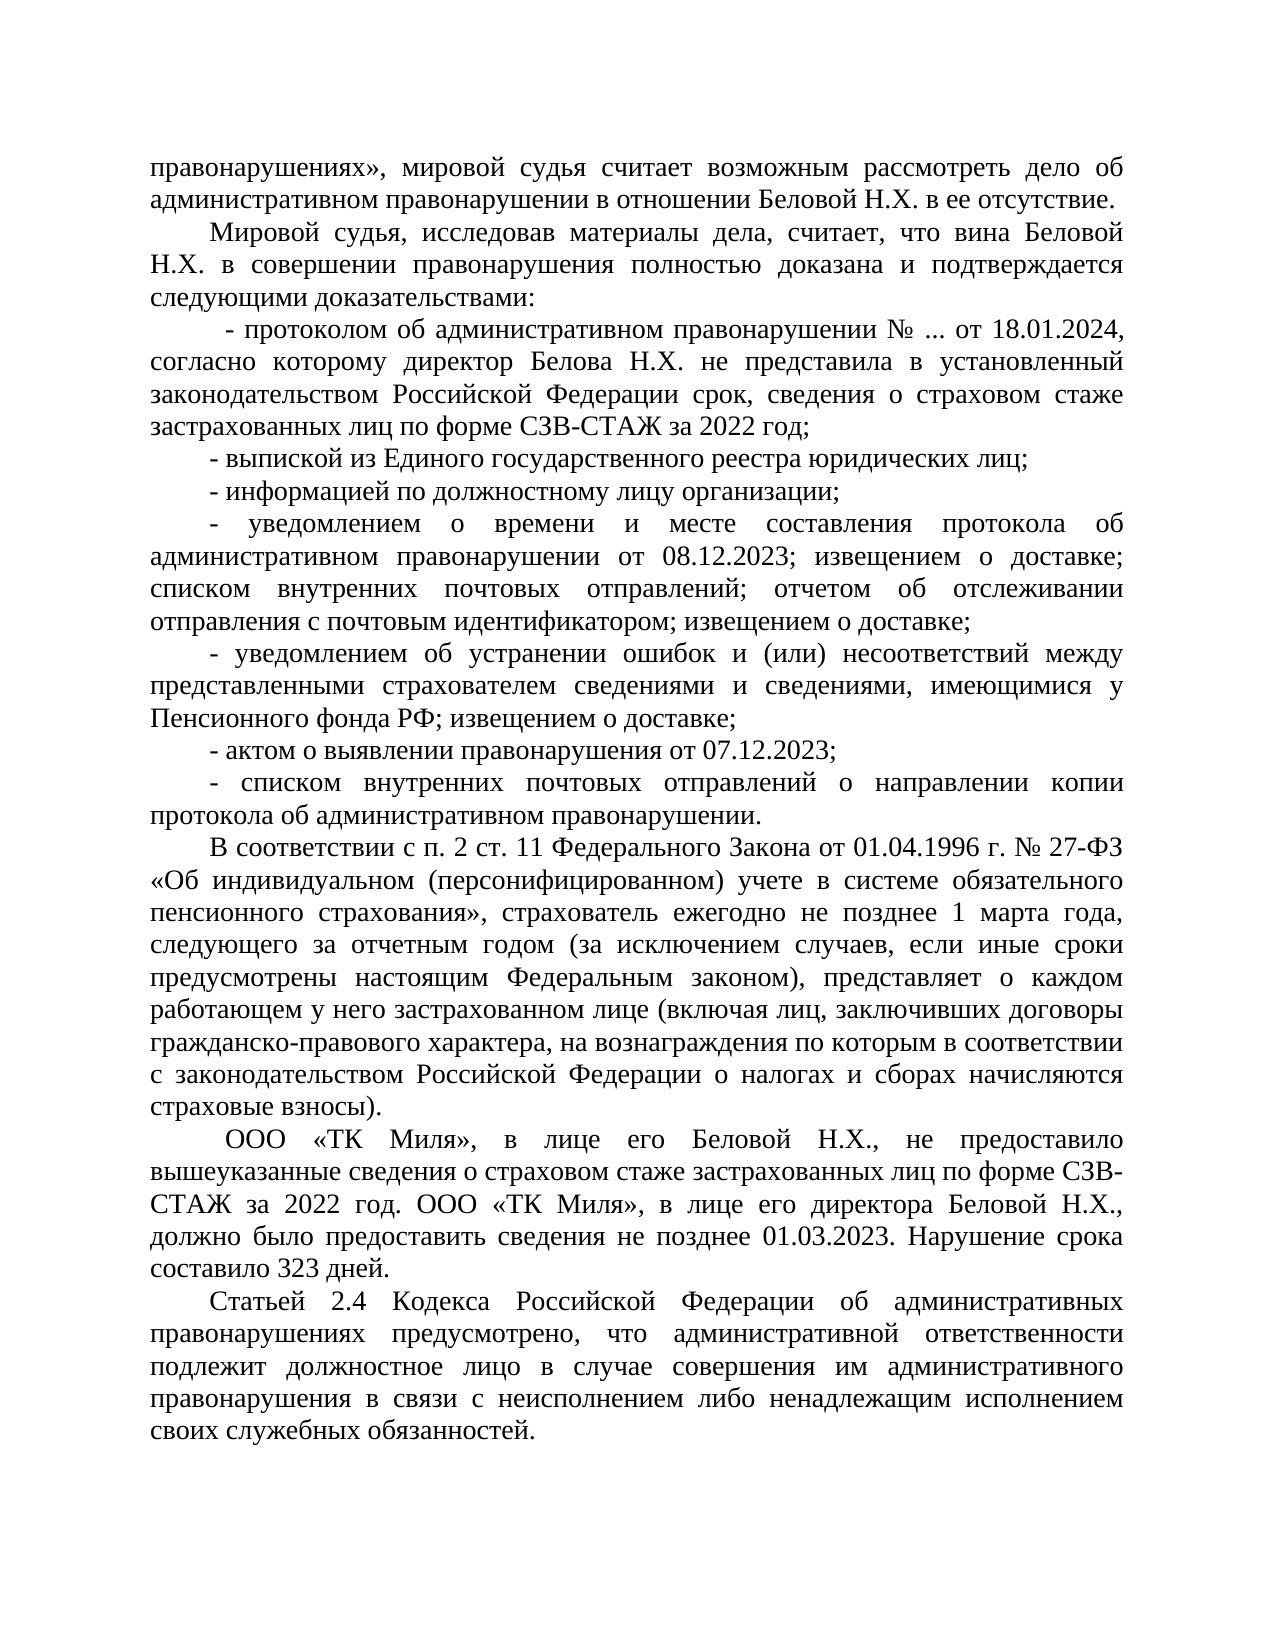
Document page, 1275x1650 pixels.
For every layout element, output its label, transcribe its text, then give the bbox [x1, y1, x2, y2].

text ООО «ТК Миля», в лице его Беловой Н.Х., не предоставило вышеуказанные сведения о страховом стаже застрахованных лиц по форме СЗВ-СТАЖ за 2022 год. ООО «ТК Миля», в лице его директора Беловой Н.Х., должно было предоставить сведения не позднее 01.03.2023. Нарушение срока составило 323 дней. [150, 1122, 1125, 1284]
text Мировой судья, исследовав материалы дела, считает, что вина Беловой Н.Х. в совершении правонарушения полностью доказана и подтверждается следующими доказательствами: [150, 215, 1125, 312]
text - протоколом об административном правонарушении № ... от 18.01.2024, согласно которому директор Белова Н.Х. не представила в установленный законодательством Российской Федерации срок, сведения о страховом стаже застрахованных лиц по форме СЗВ-СТАЖ за 2022 год; [150, 312, 1125, 442]
text В соответствии с п. 2 ст. 11 Федерального Закона от 01.04.1996 г. № 27-ФЗ «Об индивидуальном (персонифицированном) учете в системе обязательного пенсионного страхования», страхователь ежегодно не позднее 1 марта года, следующего за отчетным годом (за исключением случаев, если иные сроки предусмотрены настоящим Федеральным законом), представляет о каждом работающем у него застрахованном лице (включая лиц, заключивших договоры гражданско-правового характера, на вознаграждения по которым в соответствии с законодательством Российской Федерации о налогах и сборах начисляются страховые взносы). [150, 830, 1125, 1122]
text - списком внутренних почтовых отправлений о направлении копии протокола об административном правонарушении. [150, 766, 1125, 830]
text - актом о выявлении правонарушения от 07.12.2023; [150, 733, 1125, 766]
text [150, 150, 1125, 215]
text Статьей 2.4 Кодекса Российской Федерации об административных правонарушениях предусмотрено, что административной ответственности подлежит должностное лицо в случае совершения им административного правонарушения в связи с неисполнением либо ненадлежащим исполнением своих служебных обязанностей. [150, 1284, 1125, 1446]
text - выпиской из Единого государственного реестра юридических лиц; [150, 442, 1125, 474]
text - уведомлением об устранении ошибок и (или) несоответствий между представленными страхователем сведениями и сведениями, имеющимися у Пенсионного фонда РФ; извещением о доставке; [150, 636, 1125, 733]
text - информацией по должностному лицу организации; [150, 474, 1125, 506]
text - уведомлением о времени и месте составления протокола об административном правонарушении от 08.12.2023; извещением о доставке; списком внутренних почтовых отправлений; отчетом об отслеживании отправления с почтовым идентификатором; извещением о доставке; [150, 506, 1125, 636]
